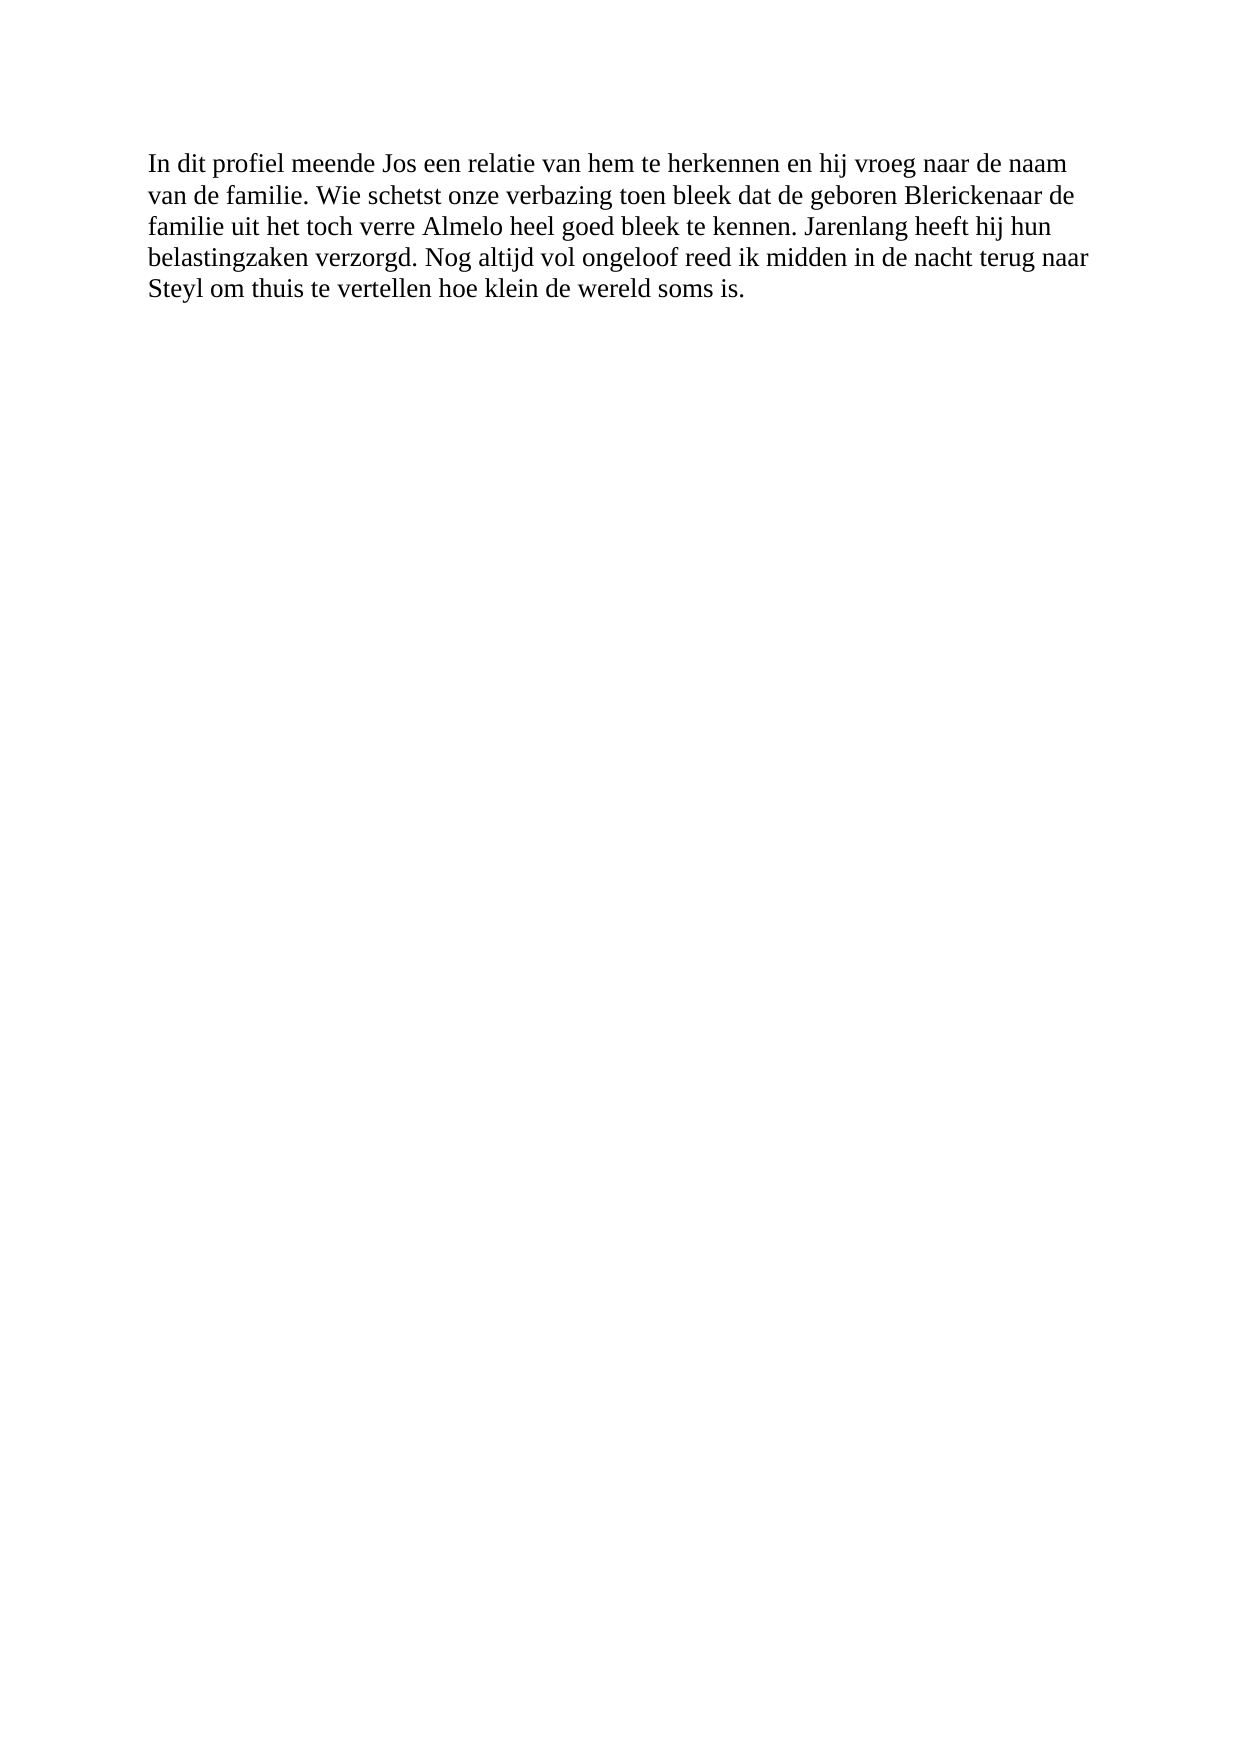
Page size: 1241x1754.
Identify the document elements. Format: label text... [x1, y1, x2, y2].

text In dit profiel meende Jos een relatie van hem te herkennen en hij vroeg naar de naam van de familie. Wie schetst onze verbazing toen bleek dat de geboren Blerickenaar de familie uit het toch verre Almelo heel goed bleek te kennen. Jarenlang heeft hij hun belastingzaken verzorgd. Nog altijd vol ongeloof reed ik midden in de nacht terug naar Steyl om thuis te vertellen hoe klein de wereld soms is. [148, 148, 1093, 303]
